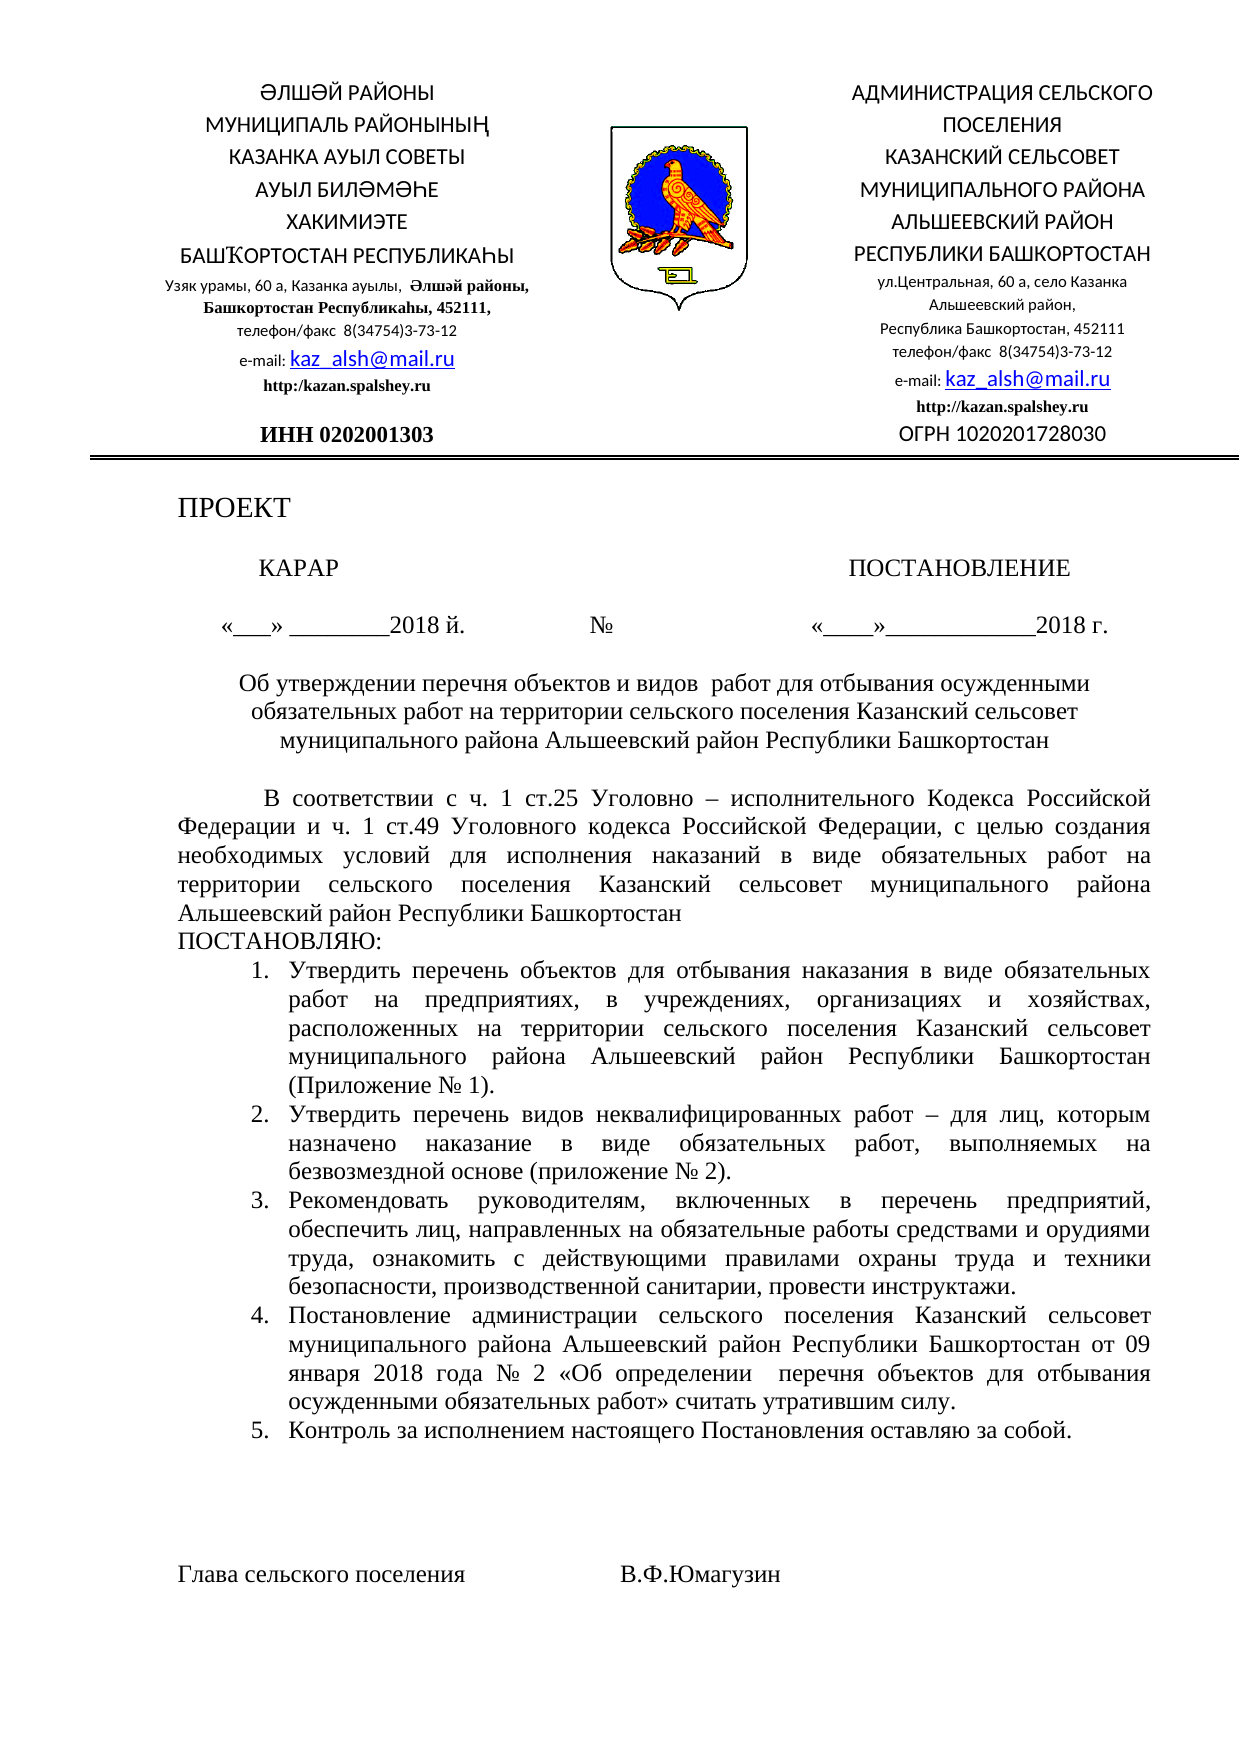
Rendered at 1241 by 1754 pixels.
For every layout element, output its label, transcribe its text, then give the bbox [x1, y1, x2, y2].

text Глава сельского поселения В.Ф.Юмагузин [177, 1559, 1152, 1588]
text Об утверждении перечня объектов и видов работ для отбывания осужденными обязательных работ на территории сельского поселения Казанский сельсовет муниципального района Альшеевский район Республики Башкортостан [177, 668, 1152, 754]
list Рекомендовать руководителям, включенных в перечень предприятий, обеспечить лиц, направленных на обязательные работы средствами и орудиями труда, ознакомить с действующими правилами охраны труда и техники безопасности, производственной санитарии, провести инструктажи. [251, 1185, 1152, 1300]
picture [608, 125, 749, 313]
table_header [604, 78, 766, 455]
table_header АДМИНИСТРАЦИЯ СЕЛЬСКОГО ПОСЕЛЕНИЯ КАЗАНСКИЙ СЕЛЬСОВЕТ МУНИЦИПАЛЬНОГО РАЙОНА АЛЬШЕЕВСКИЙ РАЙОН РЕСПУБЛИКИ БАШКОРТОСТАН ул.Центральная, 60 а, село Казанка Альшеевский район, Республика Башкортостан, 452111 телефон/факс 8(34754)3-73-12 e-mail: kaz_alsh@mail.ru http://kazan.spalshey.ru ОГРН 1020201728030 [766, 78, 1239, 455]
text ПОСТАНОВЛЯЮ: [177, 926, 1152, 955]
table_header ӘЛШӘЙ РАЙОНЫ МУНИЦИПАЛЬ РАЙОНЫНЫҢ КАЗАНКА АУЫЛ СОВЕТЫ АУЫЛ БИЛӘМӘҺЕ ХАКИМИЭТЕ БАШҡОРТОСТАН РЕСПУБЛИКАҺЫ Узяк урамы, 60 а, Казанка ауылы, Әлшәй районы, Башкортостан Республикаһы, 452111, телефон/факс 8(34754)3-73-12 e-mail: kaz_alsh@mail.ru http:/kazan.spalshey.ru ИНН 0202001303 [90, 78, 604, 455]
list Утвердить перечень видов неквалифицированных работ – для лиц, которым назначено наказание в виде обязательных работ, выполняемых на безвозмездной основе (приложение № 2). [251, 1099, 1152, 1185]
text «___» ________2018 й. № «____»____________2018 г. [177, 610, 1152, 639]
list Контроль за исполнением настоящего Постановления оставляю за собой. [251, 1415, 1152, 1444]
list Утвердить перечень объектов для отбывания наказания в виде обязательных работ на предприятиях, в учреждениях, организациях и хозяйствах, расположенных на территории сельского поселения Казанский сельсовет муниципального района Альшеевский район Республики Башкортостан (Приложение № 1). [251, 955, 1152, 1099]
text ПРОЕКТ [177, 490, 1152, 524]
text В соответствии с ч. 1 ст.25 Уголовно – исполнительного Кодекса Российской Федерации и ч. 1 ст.49 Уголовного кодекса Российской Федерации, с целью создания необходимых условий для исполнения наказаний в виде обязательных работ на территории сельского поселения Казанский сельсовет муниципального района Альшеевский район Республики Башкортостан [177, 783, 1152, 926]
text КАРАР ПОСТАНОВЛЕНИЕ [177, 553, 1152, 581]
list Постановление администрации сельского поселения Казанский сельсовет муниципального района Альшеевский район Республики Башкортостан от 09 января 2018 года № 2 «Об определении перечня объектов для отбывания осужденными обязательных работ» считать утратившим силу. [251, 1300, 1152, 1415]
